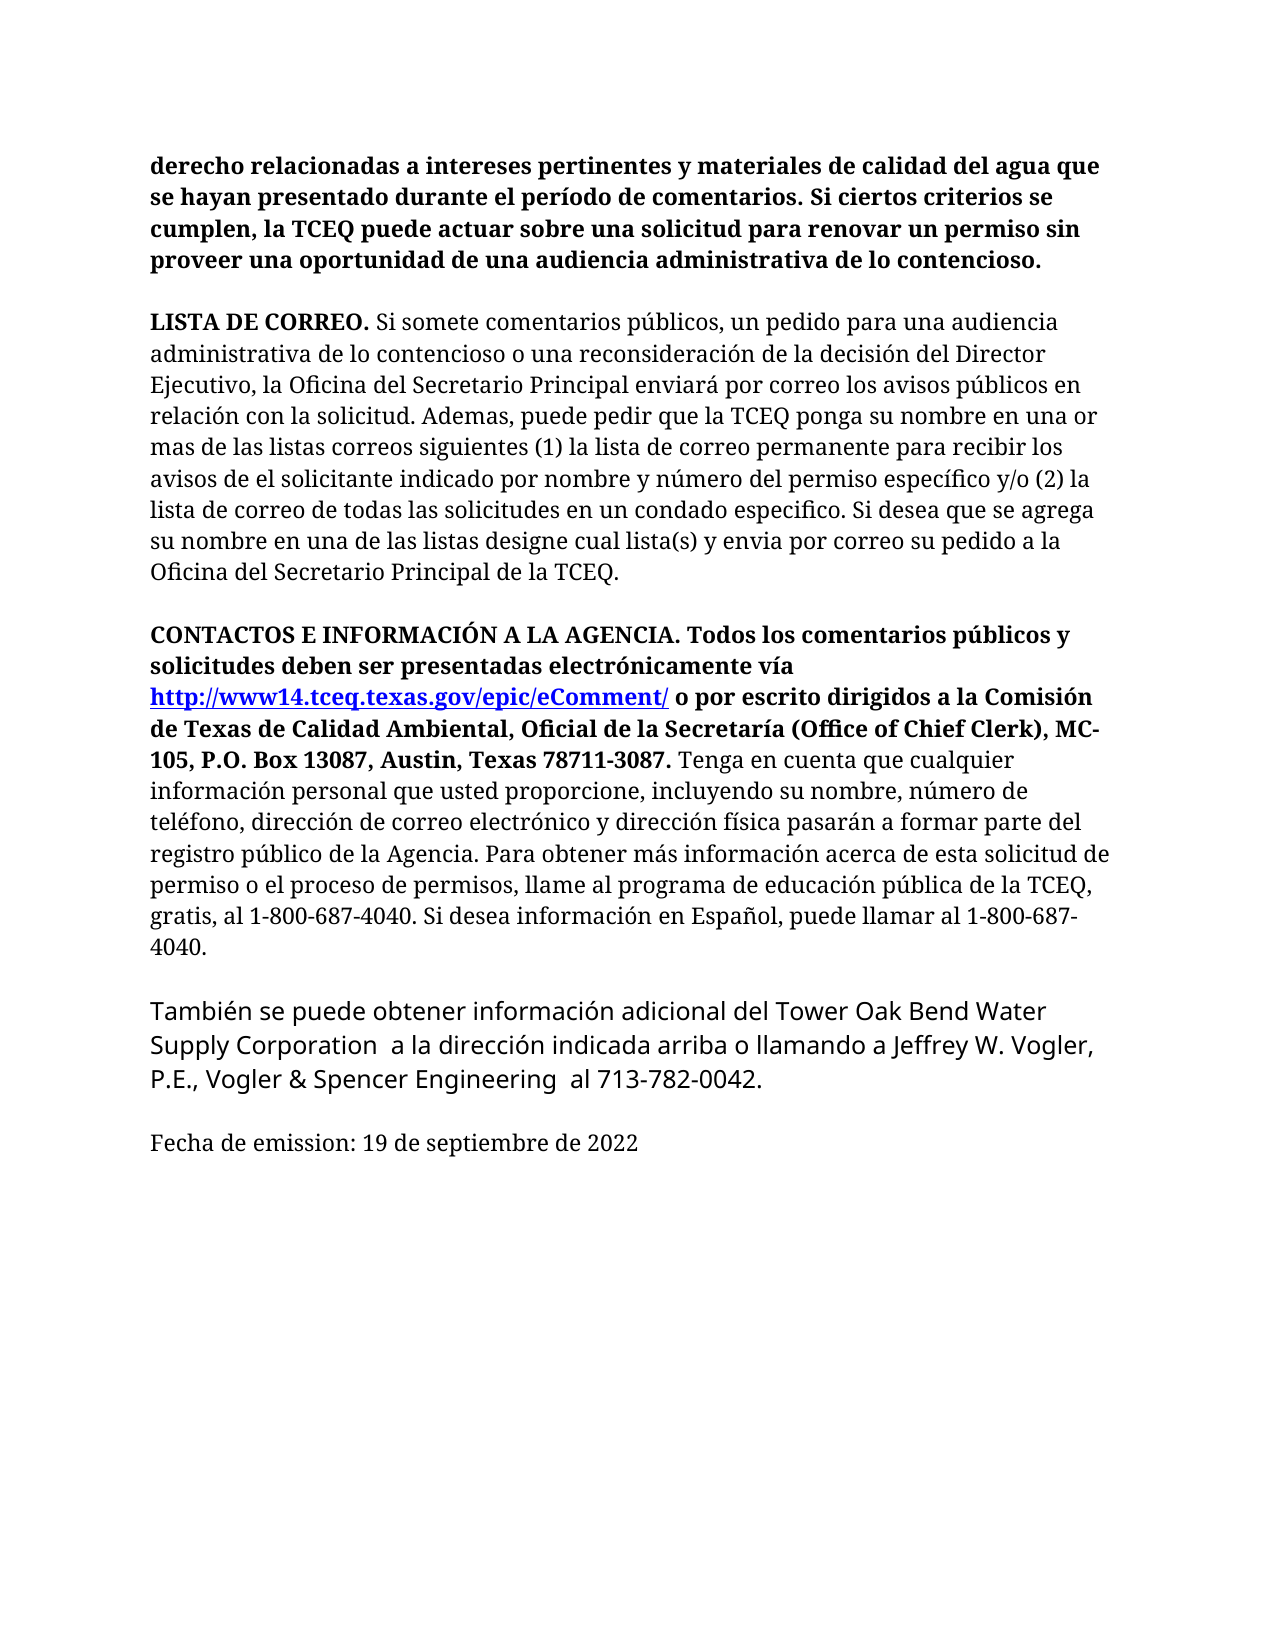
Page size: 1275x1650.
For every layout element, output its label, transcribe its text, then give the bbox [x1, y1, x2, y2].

text LISTA DE CORREO. Si somete comentarios públicos, un pedido para una audiencia administrativa de lo contencioso o una reconsideración de la decisión del Director Ejecutivo, la Oficina del Secretario Principal enviará por correo los avisos públicos en relación con la solicitud. Ademas, puede pedir que la TCEQ ponga su nombre en una or mas de las listas correos siguientes (1) la lista de correo permanente para recibir los avisos de el solicitante indicado por nombre y número del permiso específico y/o (2) la lista de correo de todas las solicitudes en un condado especifico. Si desea que se agrega su nombre en una de las listas designe cual lista(s) y envia por correo su pedido a la Oficina del Secretario Principal de la TCEQ. [150, 306, 1125, 587]
text Fecha de emission: 19 de septiembre de 2022 [150, 1127, 1125, 1158]
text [150, 150, 1125, 275]
text CONTACTOS E INFORMACIÓN A LA AGENCIA. Todos los comentarios públicos y solicitudes deben ser presentadas electrónicamente vía http://www14.tceq.texas.gov/epic/eComment/ o por escrito dirigidos a la Comisión de Texas de Calidad Ambiental, Oficial de la Secretaría (Office of Chief Clerk), MC-105, P.O. Box 13087, Austin, Texas 78711-3087. Tenga en cuenta que cualquier información personal que usted proporcione, incluyendo su nombre, número de teléfono, dirección de correo electrónico y dirección física pasarán a formar parte del registro público de la Agencia. Para obtener más información acerca de esta solicitud de permiso o el proceso de permisos, llame al programa de educación pública de la TCEQ, gratis, al 1-800-687-4040. Si desea información en Español, puede llamar al 1-800-687-4040. [150, 619, 1125, 962]
